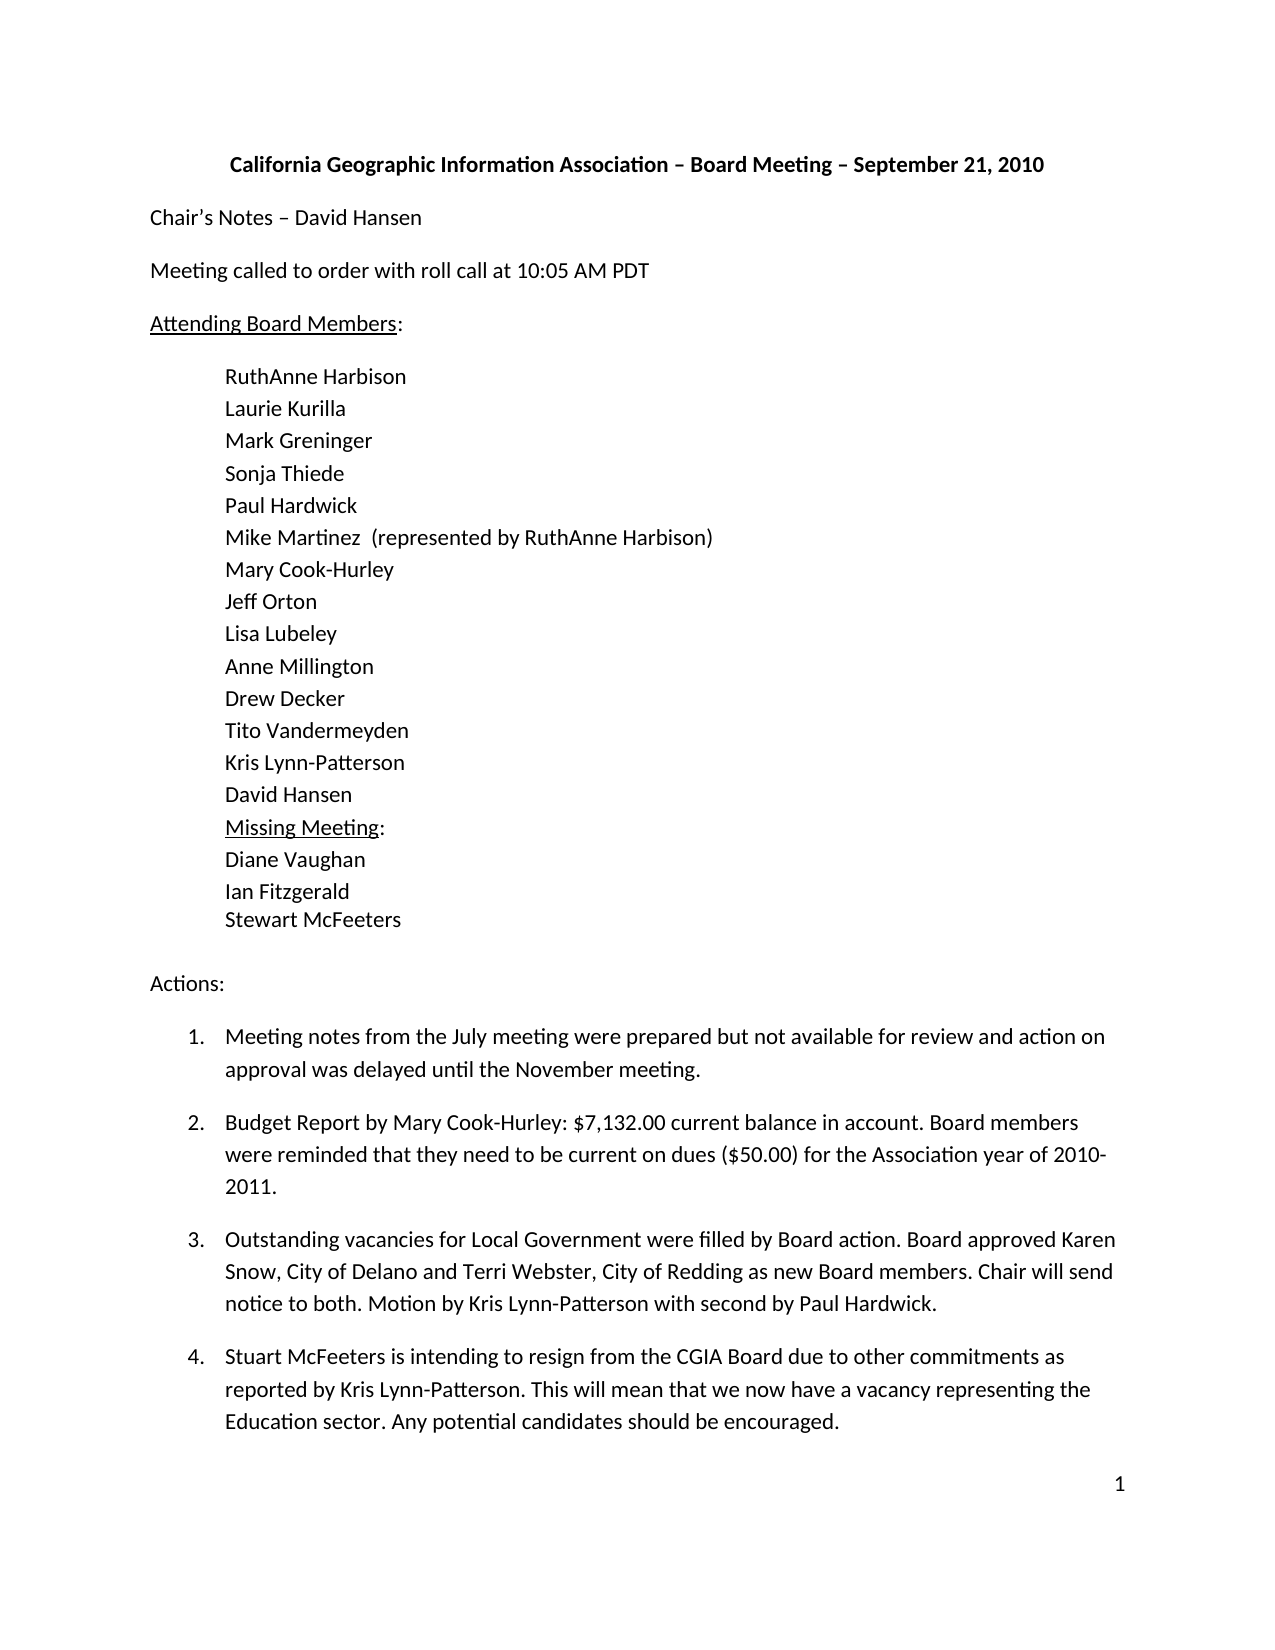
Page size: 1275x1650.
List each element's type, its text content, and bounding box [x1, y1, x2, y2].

text Jeff Orton [225, 587, 1125, 615]
text Actions: [150, 969, 1125, 997]
list Stuart McFeeters is intending to resign from the CGIA Board due to other commitments as reported by Kris Lynn-Patterson. This will mean that we now have a vacancy representing the Education sector. Any potential candidates should be encouraged. [187, 1342, 1125, 1435]
text Mary Cook-Hurley [225, 555, 1125, 583]
text Sonja Thiede [225, 459, 1125, 487]
list Budget Report by Mary Cook-Hurley: $7,132.00 current balance in account. Board members were reminded that they need to be current on dues ($50.00) for the Association year of 2010-2011. [187, 1108, 1125, 1200]
text Laurie Kurilla [225, 394, 1125, 422]
text Anne Millington [225, 652, 1125, 680]
text Attending Board Members: [150, 309, 1125, 337]
text Diane Vaughan [225, 845, 1125, 873]
text Paul Hardwick [225, 491, 1125, 519]
text Tito Vandermeyden [225, 716, 1125, 744]
text California Geographic Information Association – Board Meeting – September 21, 2010 [150, 150, 1125, 178]
list Outstanding vacancies for Local Government were filled by Board action. Board approved Karen Snow, City of Delano and Terri Webster, City of Redding as new Board members. Chair will send notice to both. Motion by Kris Lynn-Patterson with second by Paul Hardwick. [187, 1225, 1125, 1317]
text RuthAnne Harbison [225, 362, 1125, 390]
text Drew Decker [225, 684, 1125, 712]
text Ian Fitzgerald [225, 877, 1125, 905]
text Lisa Lubeley [225, 619, 1125, 648]
text Chair’s Notes – David Hansen [150, 203, 1125, 231]
text Meeting called to order with roll call at 10:05 AM PDT [150, 256, 1125, 284]
text Mike Martinez (represented by RuthAnne Harbison) [225, 523, 1125, 551]
list Meeting notes from the July meeting were prepared but not available for review and action on approval was delayed until the November meeting. [187, 1022, 1125, 1083]
text Stewart McFeeters [225, 905, 1125, 933]
text Mark Greninger [225, 426, 1125, 454]
text Kris Lynn-Patterson [225, 748, 1125, 776]
text Missing Meeting: [225, 813, 1125, 841]
text David Hansen [225, 781, 1125, 808]
